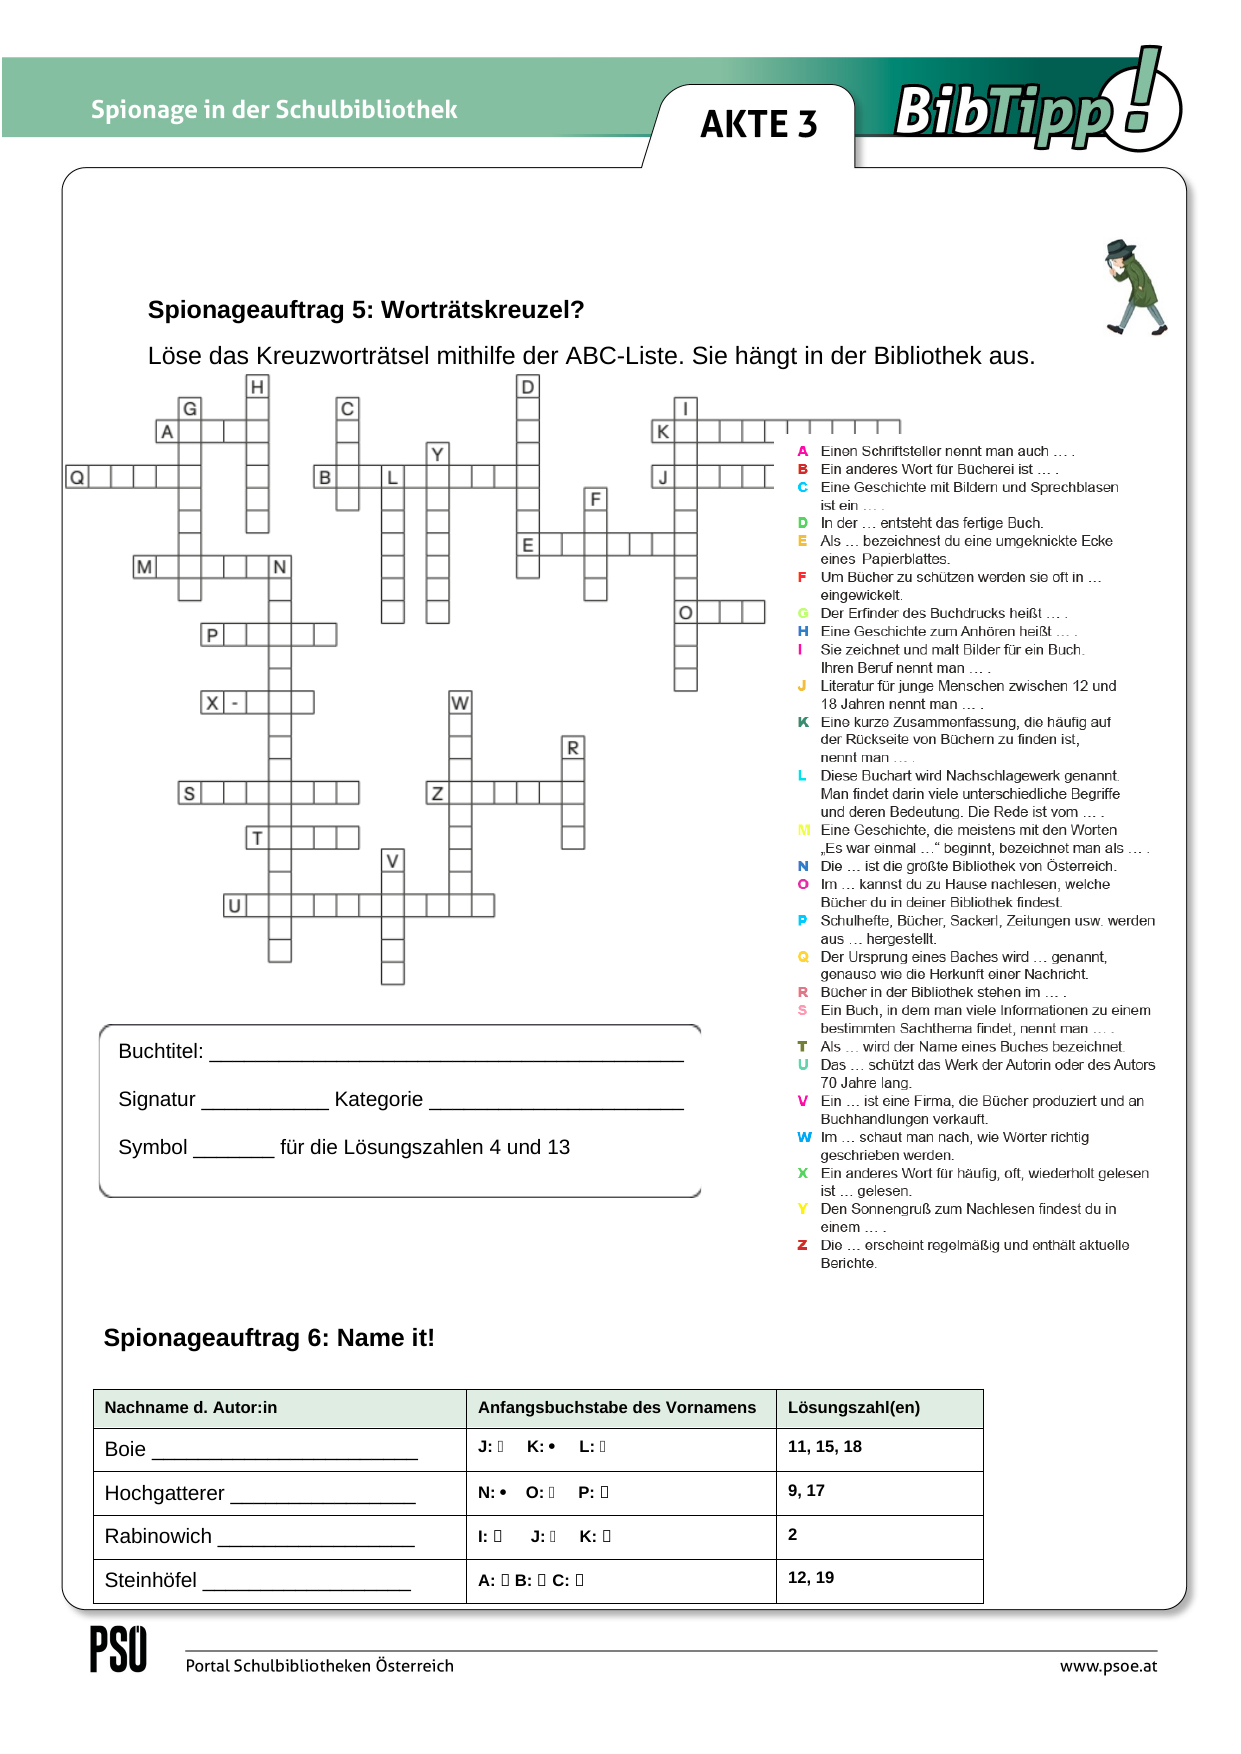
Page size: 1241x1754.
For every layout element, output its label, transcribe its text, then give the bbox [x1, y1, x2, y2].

table_cell Hochgatterer ________________ [94, 1472, 466, 1515]
table_cell 11, 15, 18 [777, 1429, 983, 1471]
text Symbol _______ für die Lösungszahlen 4 und 13 [103, 1135, 774, 1159]
table_cell 12, 19 [777, 1560, 983, 1602]
table_cell N: O: P:  [467, 1472, 776, 1515]
picture [2, 0, 1241, 1748]
table_header Anfangsbuchstabe des Vornamens [467, 1390, 776, 1427]
table_cell Boie _______________________ [94, 1429, 466, 1471]
text Buchtitel: _________________________________________ [103, 1039, 774, 1063]
table_cell 2 [777, 1516, 983, 1559]
table_cell I:  J: K:  [467, 1516, 776, 1559]
table_cell J: K: L: [467, 1429, 776, 1471]
table_header Nachname d. Autor:in [94, 1390, 466, 1427]
text Löse das Kreuzworträtsel mithilfe der ABC-Liste. Sie hängt in der Bibliothek aus. [148, 341, 1107, 369]
table_cell Steinhöfel __________________ [94, 1560, 466, 1602]
table_header Lösungszahl(en) [777, 1390, 983, 1427]
table_cell 9, 17 [777, 1472, 983, 1515]
text Signatur ___________ Kategorie ______________________ [103, 1087, 774, 1111]
text Spionageauftrag 6: Name it! [103, 1323, 1107, 1351]
table_cell Rabinowich _________________ [94, 1516, 466, 1559]
text Spionageauftrag 5: Worträtskreuzel? [148, 295, 1107, 324]
table_cell A:  B:  C:  [467, 1560, 776, 1602]
